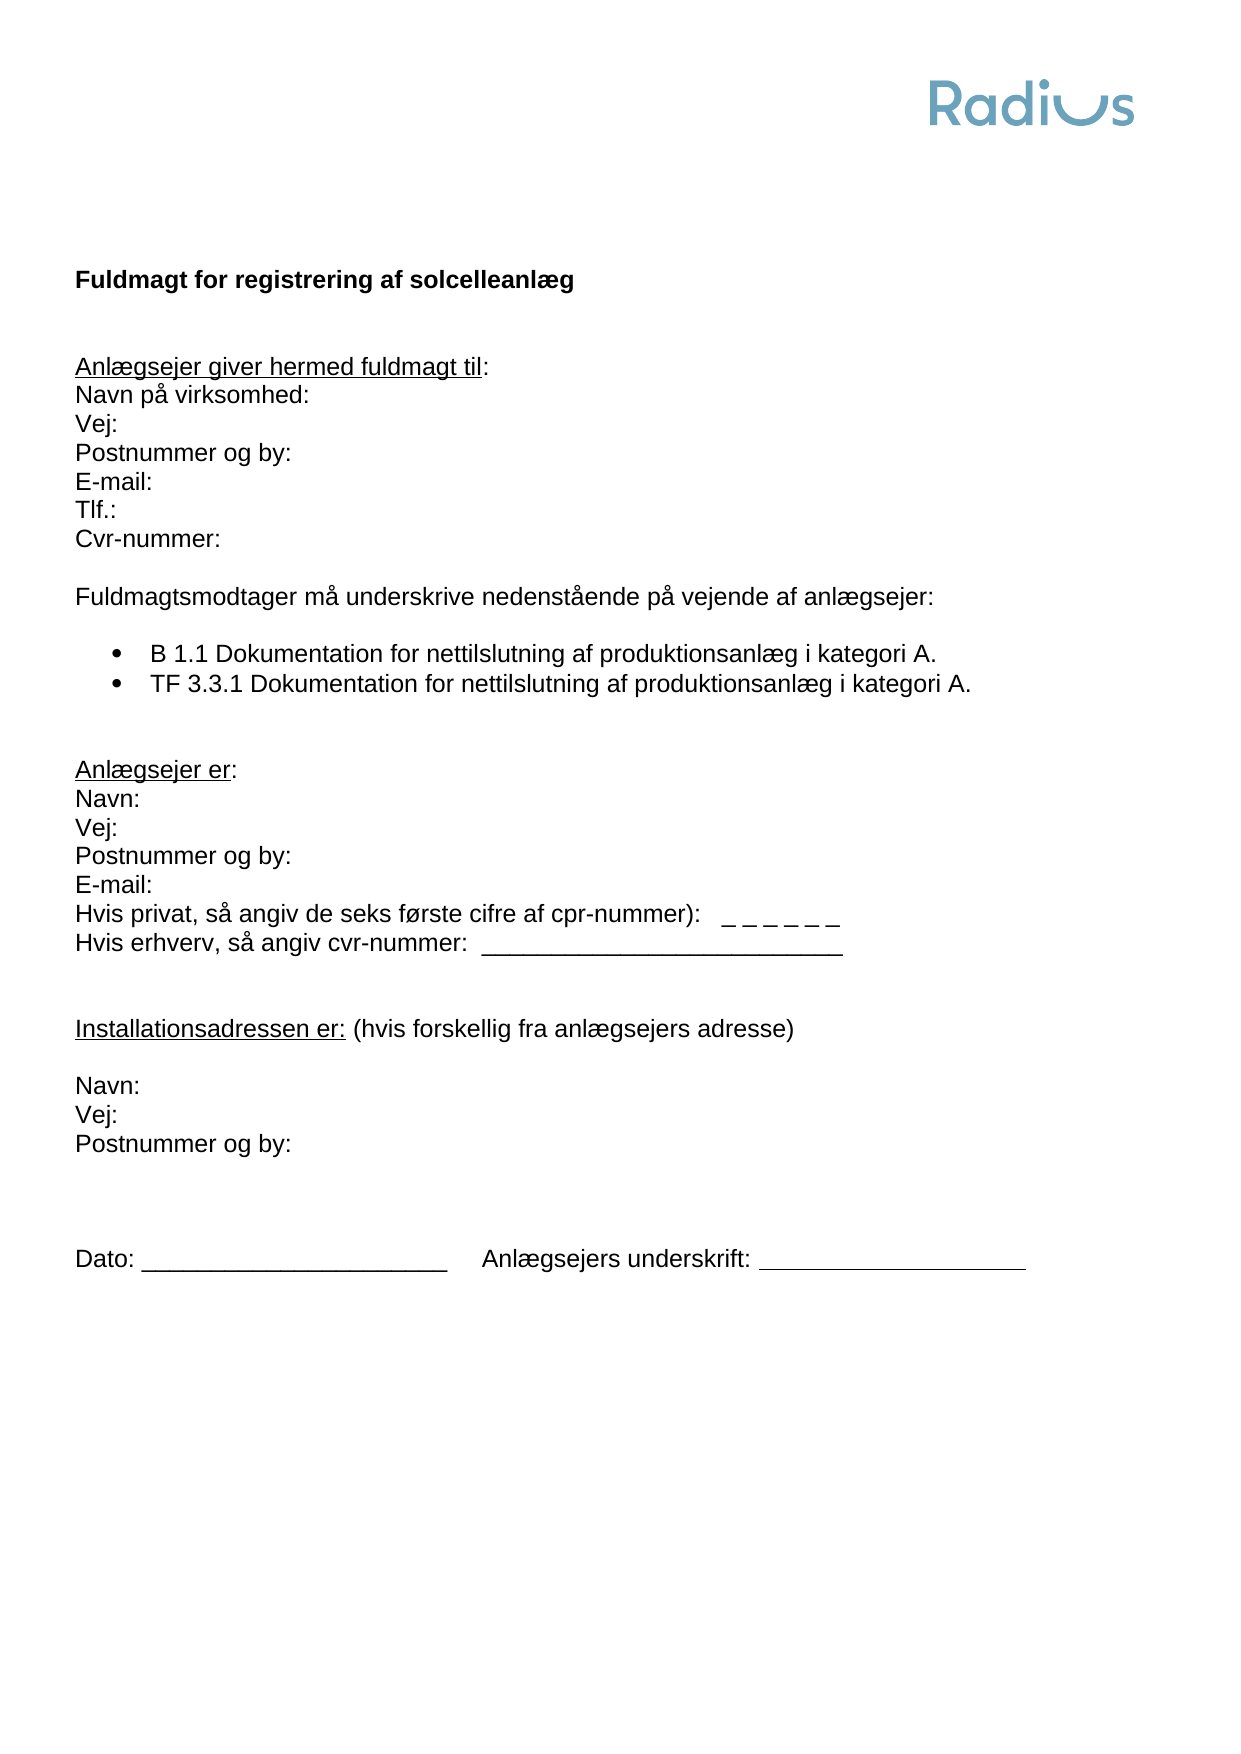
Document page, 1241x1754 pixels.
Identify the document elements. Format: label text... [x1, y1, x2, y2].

text E-mail: [75, 467, 1165, 495]
text Installationsadressen er: (hvis forskellig fra anlægsejers adresse) [75, 1014, 1165, 1042]
text Fuldmagt for registrering af solcelleanlæg [75, 265, 1165, 294]
text Hvis erhverv, så angiv cvr-nummer: __________________________ [75, 927, 1165, 956]
text Vej: [75, 1100, 1165, 1129]
text Navn: [75, 1071, 1165, 1100]
list B 1.1 Dokumentation for nettilslutning af produktionsanlæg i kategori A. [112, 639, 1165, 668]
text Vej: [75, 812, 1165, 841]
text Postnummer og by: [75, 438, 1165, 467]
list TF 3.3.1 Dokumentation for nettilslutning af produktionsanlæg i kategori A. [112, 668, 1165, 697]
text Fuldmagtsmodtager må underskrive nedenstående på vejende af anlægsejer: [75, 582, 1165, 610]
text Navn på virksomhed: [75, 380, 1165, 409]
picture [930, 79, 1134, 126]
text Hvis privat, så angiv de seks første cifre af cpr-nummer): _ _ _ _ _ _ [75, 899, 1165, 927]
text Vej: [75, 409, 1165, 438]
text Cvr-nummer: [75, 524, 1165, 553]
text Postnummer og by: [75, 841, 1165, 870]
text E-mail: [75, 870, 1165, 899]
text Dato: ______________________ Anlægsejers underskrift: [75, 1244, 1165, 1272]
text Anlægsejer er: [75, 755, 1165, 784]
text Navn: [75, 784, 1165, 812]
text Anlægsejer giver hermed fuldmagt til: [75, 352, 1165, 380]
text Tlf.: [75, 495, 1165, 524]
text Postnummer og by: [75, 1129, 1165, 1157]
